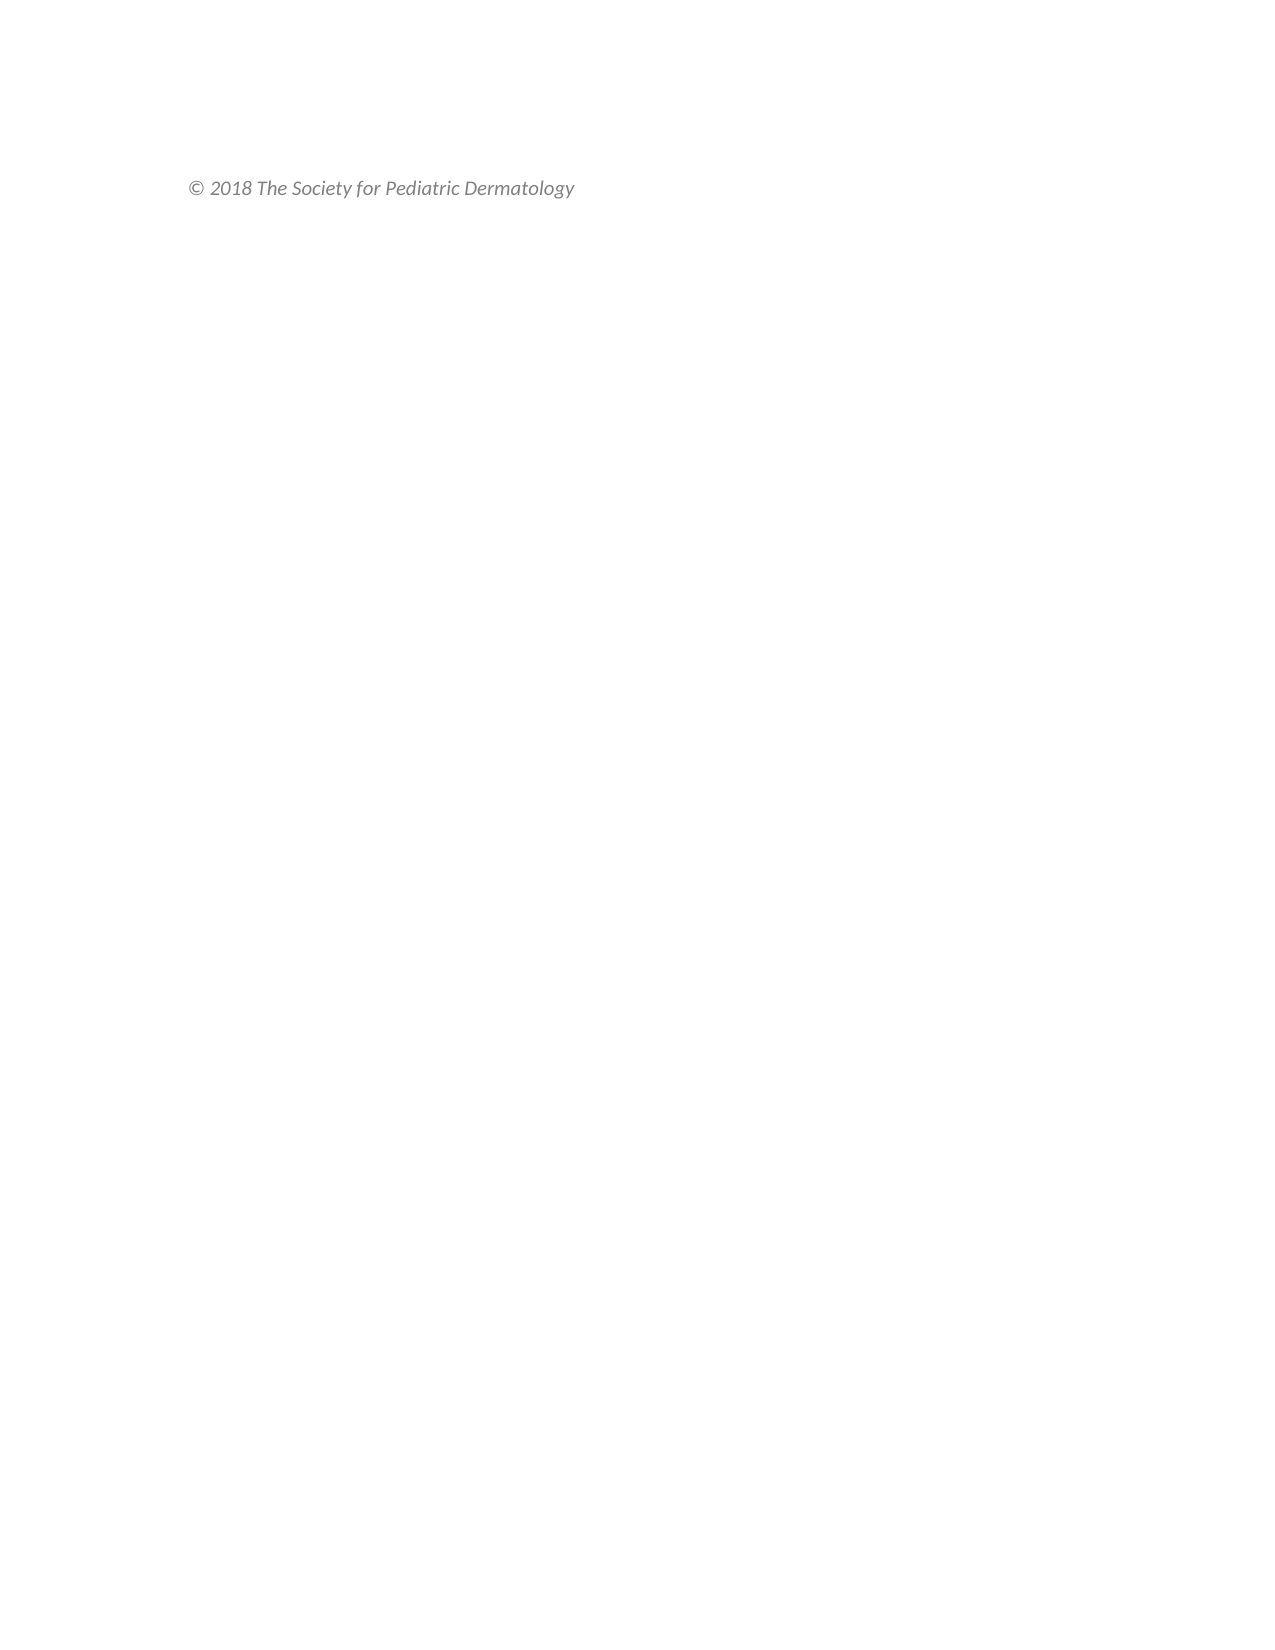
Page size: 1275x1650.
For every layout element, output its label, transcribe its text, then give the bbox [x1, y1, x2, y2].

text © 2018 The Society for Pediatric Dermatology [187, 175, 1087, 201]
